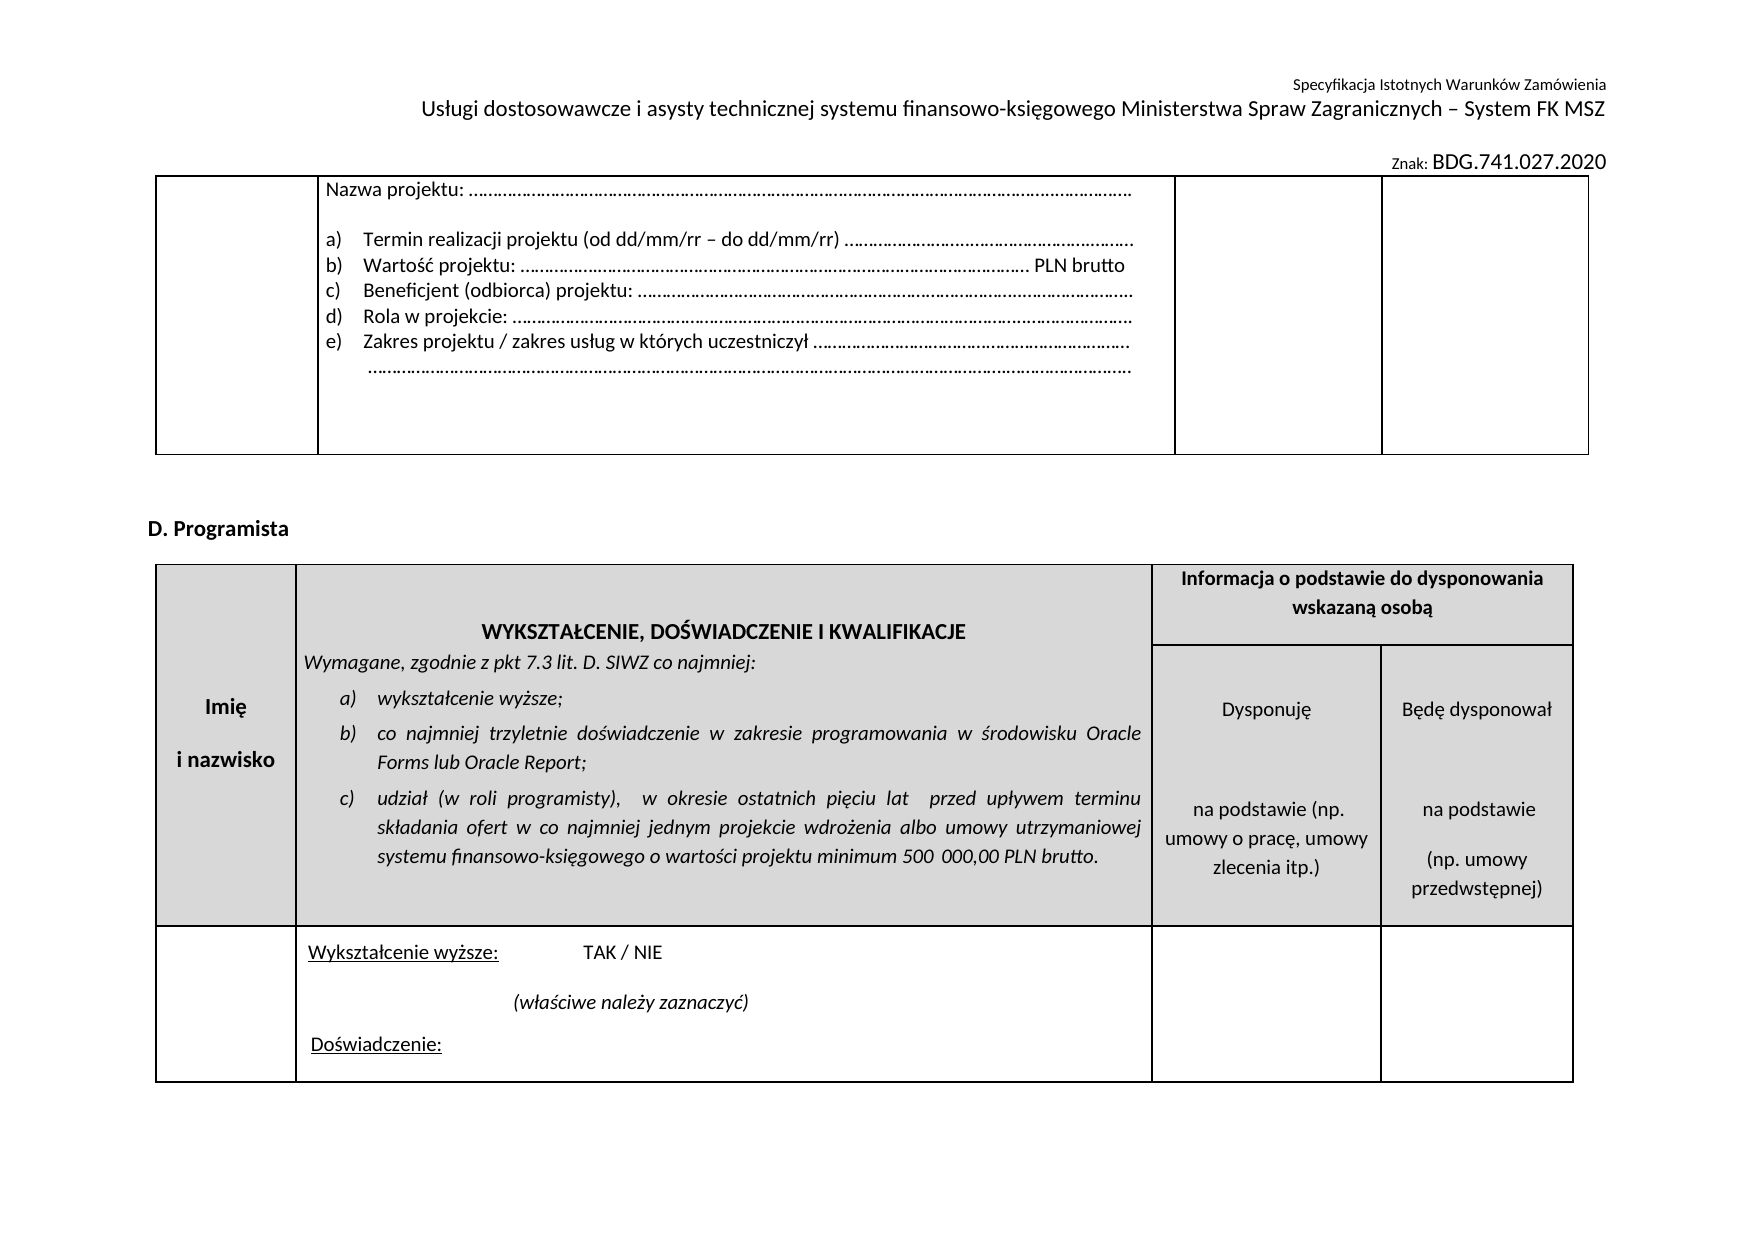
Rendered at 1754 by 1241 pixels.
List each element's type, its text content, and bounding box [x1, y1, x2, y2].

table_cell Będę dysponował na podstawie (np. umowy przedwstępnej) [1382, 646, 1572, 925]
table_cell Dysponuję na podstawie (np. umowy o pracę, umowy zlecenia itp.) [1153, 646, 1380, 925]
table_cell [319, 177, 1174, 453]
table_header Imię i nazwisko [157, 565, 295, 925]
text D. Programista [148, 509, 1606, 543]
table_cell [157, 927, 295, 1081]
table_header Informacja o podstawie do dysponowania wskazaną osobą [1153, 565, 1572, 644]
table_cell [1382, 927, 1572, 1081]
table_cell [297, 927, 1151, 1081]
table_header WYKSZTAŁCENIE, DOŚWIADCZENIE I KWALIFIKACJE Wymagane, zgodnie z pkt 7.3 lit. D. SIWZ co najmniej: wykształcenie wyższe; co najmniej trzyletnie doświadczenie w zakresie programowania w środowisku Oracle Forms lub Oracle Report; udział (w roli programisty), w okresie ostatnich pięciu lat przed upływem terminu składania ofert w co najmniej jednym projekcie wdrożenia albo umowy utrzymaniowej systemu finansowo-księgowego o wartości projektu minimum 500 000,00 PLN brutto. [297, 565, 1151, 925]
table_cell [157, 177, 317, 453]
table_cell [1383, 177, 1588, 453]
table_cell [1176, 177, 1381, 453]
table_cell [1153, 927, 1380, 1081]
